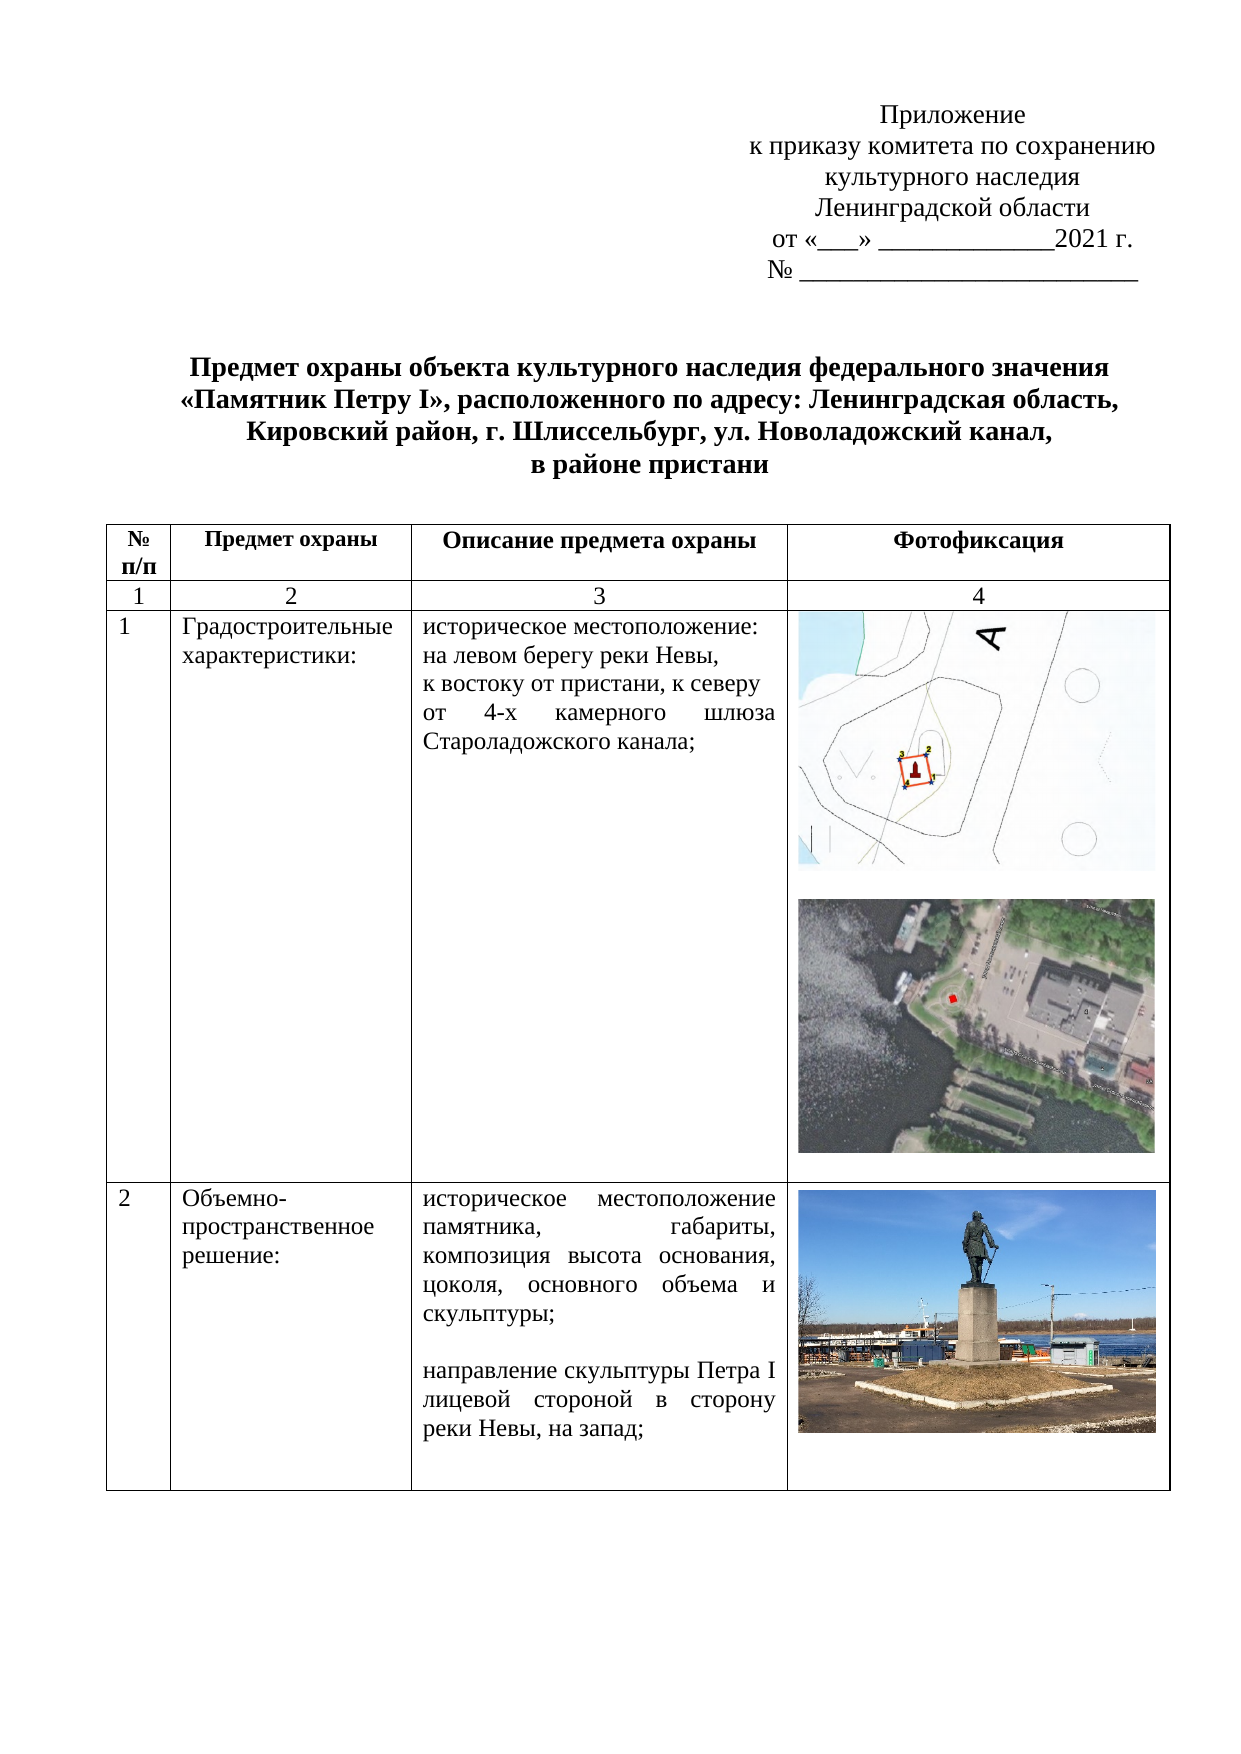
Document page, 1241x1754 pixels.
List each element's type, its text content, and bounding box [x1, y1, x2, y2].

table_cell 4 [788, 581, 1169, 610]
table_cell историческое местоположение памятника, габариты, композиция высота основания, цоколя, основного объема и скульптуры; направление скульптуры Петра I лицевой стороной в сторону реки Невы, на запад; [412, 1183, 787, 1490]
table_cell 3 [412, 581, 787, 610]
text от «___» _____________2021 г. [723, 222, 1181, 254]
picture [798, 1190, 1156, 1433]
picture [798, 611, 1156, 871]
table_cell 1 [107, 581, 170, 610]
table_header № п/п [107, 525, 170, 580]
table_header Описание предмета охраны [412, 525, 787, 580]
table_cell историческое местоположение: на левом берегу реки Невы, к востоку от пристани, к северу от 4-х камерного шлюза Староладожского канала; [412, 611, 787, 1182]
table_cell [788, 611, 1169, 1182]
text Ленинградской области [723, 191, 1181, 222]
text Предмет охраны объекта культурного наследия федерального значения «Памятник Петру I», расположенного по адресу: Ленинградская область, Кировский район, г. Шлиссельбург, ул. Новоладожский канал, [118, 349, 1181, 447]
text № _________________________ [723, 254, 1181, 285]
table_header Фотофиксация [788, 525, 1169, 580]
table_cell Градостроительные характеристики: [171, 611, 411, 1182]
picture [798, 899, 1155, 1153]
text в районе пристани [118, 447, 1181, 479]
table_cell 2 [107, 1183, 170, 1490]
text Приложение [723, 98, 1181, 129]
table_cell [788, 1183, 1169, 1490]
text к приказу комитета по сохранению культурного наследия [723, 129, 1181, 191]
table_cell 1 [107, 611, 170, 1182]
table_cell Объемно-пространственное решение: [171, 1183, 411, 1490]
table_cell 2 [171, 581, 411, 610]
table_header Предмет охраны [171, 525, 411, 580]
